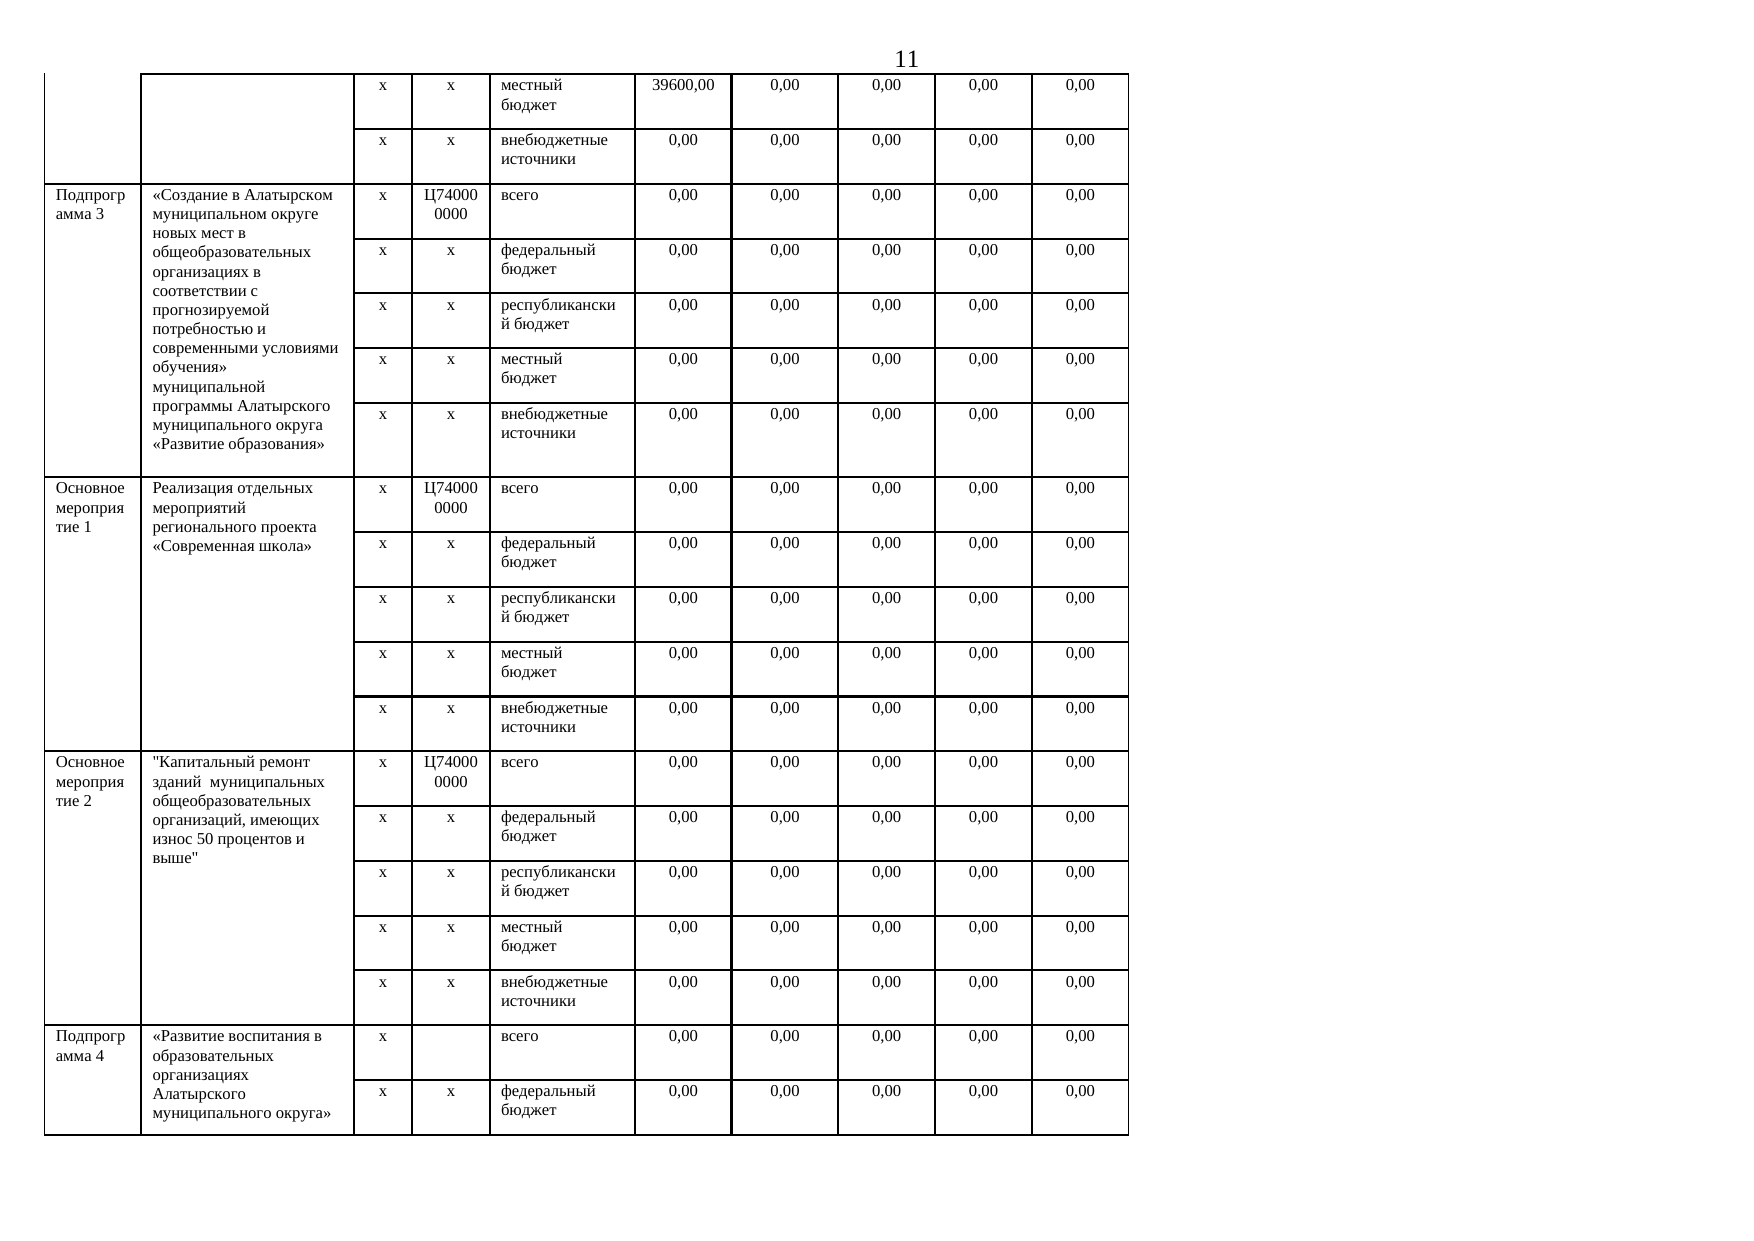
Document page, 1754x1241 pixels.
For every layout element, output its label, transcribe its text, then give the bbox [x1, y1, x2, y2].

table_cell 0,00 [636, 294, 730, 347]
table_cell х [413, 862, 489, 914]
table_cell [45, 128, 140, 183]
table_cell 0,00 [1033, 643, 1128, 695]
table_cell 0,00 [936, 240, 1031, 292]
table_cell 0,00 [636, 240, 730, 292]
table_cell x [413, 75, 489, 128]
table_cell 0,00 [733, 240, 837, 292]
table_cell x [413, 1081, 489, 1134]
table_cell внебюджетные источники [491, 404, 634, 476]
table_cell 0,00 [636, 533, 730, 586]
table_cell 0,00 [733, 862, 837, 914]
table_cell 0,00 [839, 349, 934, 402]
table_cell 0,00 [936, 185, 1031, 237]
table_cell 0,00 [839, 1081, 934, 1134]
table_cell 0,00 [733, 404, 837, 476]
table_cell x [355, 807, 411, 860]
table_cell 0,00 [1033, 588, 1128, 641]
table_cell x [355, 1026, 411, 1079]
table_cell "Капитальный ремонт зданий муниципальных общеобразовательных организаций, имеющих износ 50 процентов и выше" [142, 752, 353, 1024]
table_cell x [355, 240, 411, 292]
table_cell x [355, 185, 411, 237]
table_cell 0,00 [1033, 478, 1128, 531]
table_cell 0,00 [839, 240, 934, 292]
table_cell 0,00 [936, 533, 1031, 586]
table_cell республиканский бюджет [491, 862, 634, 914]
table_cell x [413, 240, 489, 292]
table_cell 0,00 [936, 349, 1031, 402]
table_cell Основное мероприятие 1 [45, 478, 140, 750]
table_cell «Создание в Алатырском муниципальном округе новых мест в общеобразовательных организациях в соответствии с прогнозируемой потребностью и современными условиями обучения» муниципальной программы Алатырского муниципального округа «Развитие образования» [142, 185, 353, 476]
table_cell 0,00 [936, 1081, 1031, 1134]
table_cell всего [491, 752, 634, 805]
table_cell 0,00 [936, 588, 1031, 641]
table_cell 0,00 [1033, 75, 1128, 128]
table_cell «Развитие воспитания в образовательных организациях Алатырского муниципального округа» [142, 1026, 353, 1134]
table_cell Ц740000000 [413, 478, 489, 531]
table_cell 0,00 [1033, 349, 1128, 402]
table_cell 0,00 [636, 478, 730, 531]
table_cell x [355, 130, 411, 183]
table_cell 0,00 [733, 185, 837, 237]
table_cell 0,00 [1033, 752, 1128, 805]
table_cell 0,00 [936, 75, 1031, 128]
table_cell внебюджетные источники [491, 971, 634, 1024]
table_cell 0,00 [733, 1026, 837, 1079]
table_cell 0,00 [733, 75, 837, 128]
table_cell местный бюджет [491, 917, 634, 969]
table_cell 0,00 [733, 533, 837, 586]
table_cell 0,00 [839, 698, 934, 750]
table_cell всего [491, 1026, 634, 1079]
table_cell x [355, 75, 411, 128]
table_cell республиканский бюджет [491, 294, 634, 347]
table_cell Реализация отдельных мероприятий регионального проекта «Современная школа» [142, 478, 353, 750]
table_cell x [413, 643, 489, 695]
table_cell 0,00 [1033, 698, 1128, 750]
table_cell х [413, 294, 489, 347]
table_cell внебюджетные источники [491, 130, 634, 183]
table_cell x [413, 807, 489, 860]
table_cell x [355, 643, 411, 695]
table_cell 0,00 [733, 1081, 837, 1134]
table_cell x [413, 349, 489, 402]
table_cell х [355, 294, 411, 347]
table_cell 0,00 [839, 185, 934, 237]
table_cell внебюджетные источники [491, 698, 634, 750]
table_cell x [413, 533, 489, 586]
table_cell x [413, 698, 489, 750]
table_cell 0,00 [636, 130, 730, 183]
table_cell 0,00 [636, 349, 730, 402]
table_cell 0,00 [936, 478, 1031, 531]
table_cell 0,00 [636, 588, 730, 641]
table_cell 0,00 [636, 698, 730, 750]
table_cell 0,00 [936, 643, 1031, 695]
table_cell 0,00 [733, 917, 837, 969]
table_cell 0,00 [839, 588, 934, 641]
table_cell 0,00 [733, 130, 837, 183]
table_cell 0,00 [839, 478, 934, 531]
table_cell 0,00 [839, 130, 934, 183]
table_cell 0,00 [1033, 533, 1128, 586]
table_cell 39600,00 [636, 75, 730, 128]
table_cell x [355, 349, 411, 402]
table_cell 0,00 [636, 807, 730, 860]
table_cell 0,00 [936, 752, 1031, 805]
table_cell 0,00 [936, 971, 1031, 1024]
table_cell 0,00 [733, 643, 837, 695]
table_cell Подпрограмма 3 [45, 185, 140, 476]
table_cell 0,00 [1033, 240, 1128, 292]
table_cell x [355, 533, 411, 586]
table_cell x [355, 478, 411, 531]
table_cell 0,00 [636, 185, 730, 237]
table_cell 0,00 [839, 294, 934, 347]
table_cell [413, 1026, 489, 1079]
table_cell 0,00 [1033, 917, 1128, 969]
table_cell всего [491, 478, 634, 531]
table_cell 0,00 [839, 533, 934, 586]
table_cell 0,00 [636, 752, 730, 805]
table_cell 0,00 [733, 971, 837, 1024]
table_cell x [413, 917, 489, 969]
table_cell 0,00 [839, 971, 934, 1024]
table_cell 0,00 [839, 75, 934, 128]
table_cell x [355, 752, 411, 805]
table_cell 0,00 [733, 807, 837, 860]
table_cell федеральный бюджет [491, 533, 634, 586]
table_cell 0,00 [1033, 294, 1128, 347]
table_cell 0,00 [839, 807, 934, 860]
table_cell республиканский бюджет [491, 588, 634, 641]
table_cell 0,00 [636, 862, 730, 914]
table_cell 0,00 [733, 588, 837, 641]
table_cell 0,00 [839, 917, 934, 969]
table_cell 0,00 [839, 862, 934, 914]
table_cell x [413, 404, 489, 476]
table_cell местный бюджет [491, 75, 634, 128]
table_cell 0,00 [1033, 971, 1128, 1024]
table_cell Ц740000000 [413, 185, 489, 237]
table_cell 0,00 [733, 478, 837, 531]
table_cell х [355, 588, 411, 641]
table_cell местный бюджет [491, 643, 634, 695]
table_cell x [355, 917, 411, 969]
table_cell 0,00 [936, 698, 1031, 750]
table_cell 0,00 [839, 1026, 934, 1079]
table_cell 0,00 [1033, 1026, 1128, 1079]
table_cell 0,00 [733, 698, 837, 750]
table_cell x [413, 130, 489, 183]
table_cell Подпрограмма 4 [45, 1026, 140, 1134]
table_cell 0,00 [636, 643, 730, 695]
table_cell 0,00 [733, 294, 837, 347]
table_cell x [355, 971, 411, 1024]
table_cell x [355, 404, 411, 476]
table_cell 0,00 [839, 752, 934, 805]
table_cell x [355, 1081, 411, 1134]
table_cell местный бюджет [491, 349, 634, 402]
table_cell 0,00 [636, 1081, 730, 1134]
table_cell 0,00 [936, 807, 1031, 860]
table_cell 0,00 [936, 294, 1031, 347]
table_cell федеральный бюджет [491, 1081, 634, 1134]
table_cell федеральный бюджет [491, 807, 634, 860]
table_cell 0,00 [839, 643, 934, 695]
table_cell 0,00 [936, 862, 1031, 914]
table_cell 0,00 [733, 349, 837, 402]
table_cell 0,00 [1033, 185, 1128, 237]
table_cell x [413, 971, 489, 1024]
table_cell 0,00 [936, 404, 1031, 476]
table_cell всего [491, 185, 634, 237]
table_cell Ц740000000 [413, 752, 489, 805]
table_cell х [355, 862, 411, 914]
table_cell 0,00 [636, 404, 730, 476]
table_cell 0,00 [1033, 1081, 1128, 1134]
table_cell 0,00 [1033, 807, 1128, 860]
table_cell 0,00 [636, 917, 730, 969]
table_cell 0,00 [636, 971, 730, 1024]
table_cell x [355, 698, 411, 750]
table_cell х [413, 588, 489, 641]
table_cell 0,00 [936, 917, 1031, 969]
table_cell 0,00 [839, 404, 934, 476]
table_cell федеральный бюджет [491, 240, 634, 292]
table_cell 0,00 [1033, 404, 1128, 476]
table_cell 0,00 [936, 1026, 1031, 1079]
table_cell 0,00 [733, 752, 837, 805]
table_cell 0,00 [636, 1026, 730, 1079]
table_cell 0,00 [1033, 862, 1128, 914]
table_cell 0,00 [1033, 130, 1128, 183]
table_cell 0,00 [936, 130, 1031, 183]
table_cell Основное мероприятие 2 [45, 752, 140, 1024]
